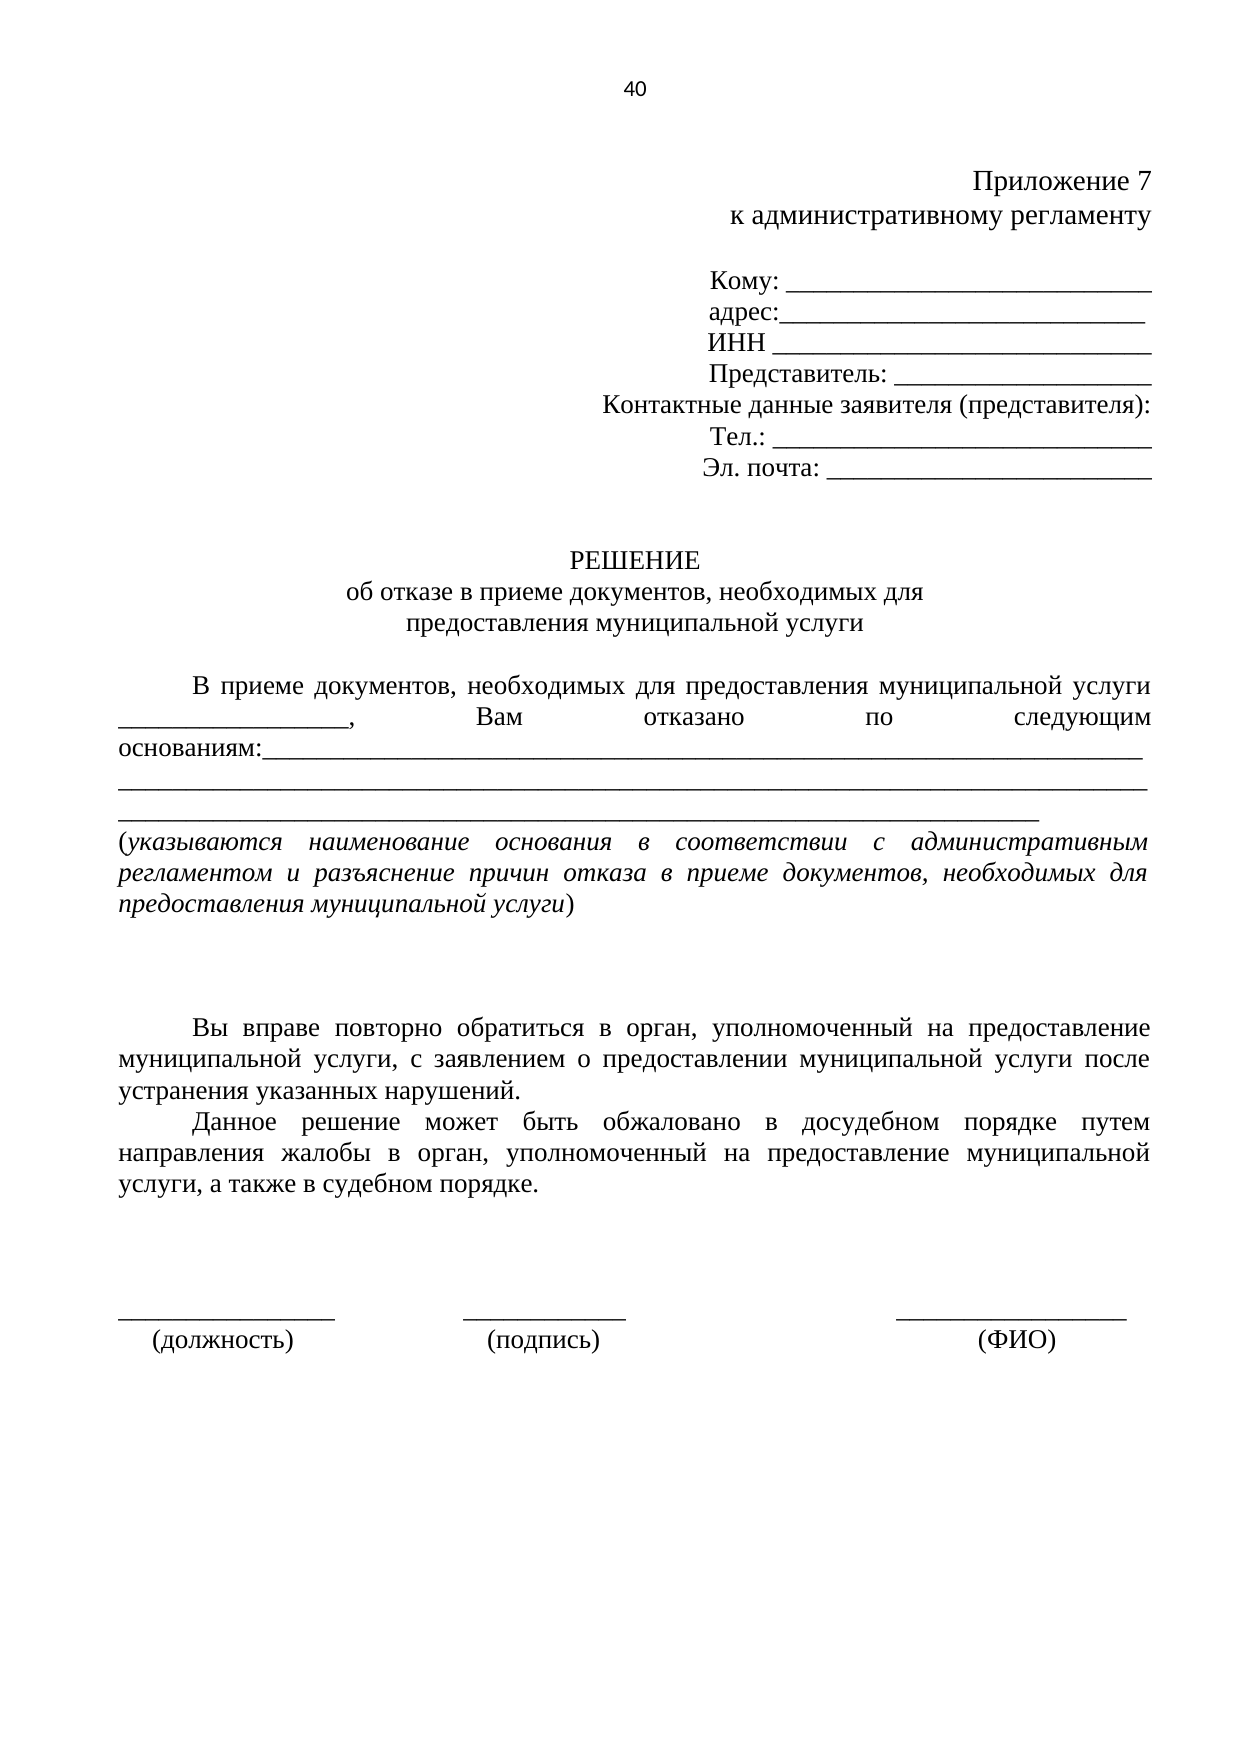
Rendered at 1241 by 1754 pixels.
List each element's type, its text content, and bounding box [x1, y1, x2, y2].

text Представитель: ___________________ [118, 357, 1152, 388]
text РЕШЕНИЕ [118, 544, 1152, 575]
text (указываются наименование основания в соответствии с административным регламентом и разъяснение причин отказа в приеме документов, необходимых для предоставления муниципальной услуги) [118, 824, 1152, 918]
text об отказе в приеме документов, необходимых для [118, 575, 1152, 607]
text В приеме документов, необходимых для предоставления муниципальной услуги _________________, Вам отказано по следующим основаниям:_________________________________________________________________________________________________________________________________________________________________________________________________________________ [118, 669, 1152, 824]
text Вы вправе повторно обратиться в орган, уполномоченный на предоставление муниципальной услуги, с заявлением о предоставлении муниципальной услуги после устранения указанных нарушений. [118, 1011, 1152, 1105]
text Приложение 7 [118, 163, 1152, 197]
text Данное решение может быть обжаловано в досудебном порядке путем направления жалобы в орган, уполномоченный на предоставление муниципальной услуги, а также в судебном порядке. [118, 1105, 1152, 1198]
text Контактные данные заявителя (представителя): [118, 388, 1152, 420]
text (должность) (подпись) (ФИО) [118, 1323, 1152, 1354]
text Кому: ___________________________ [118, 264, 1152, 295]
text ________________ ____________ _________________ [118, 1292, 1152, 1323]
text Тел.: ____________________________ [118, 420, 1152, 451]
text предоставления муниципальной услуги [118, 607, 1152, 638]
text адрес:___________________________ [561, 295, 1152, 326]
text ИНН ____________________________ [118, 326, 1152, 357]
text Эл. почта: ________________________ [118, 451, 1152, 482]
text к административному регламенту [118, 197, 1152, 230]
